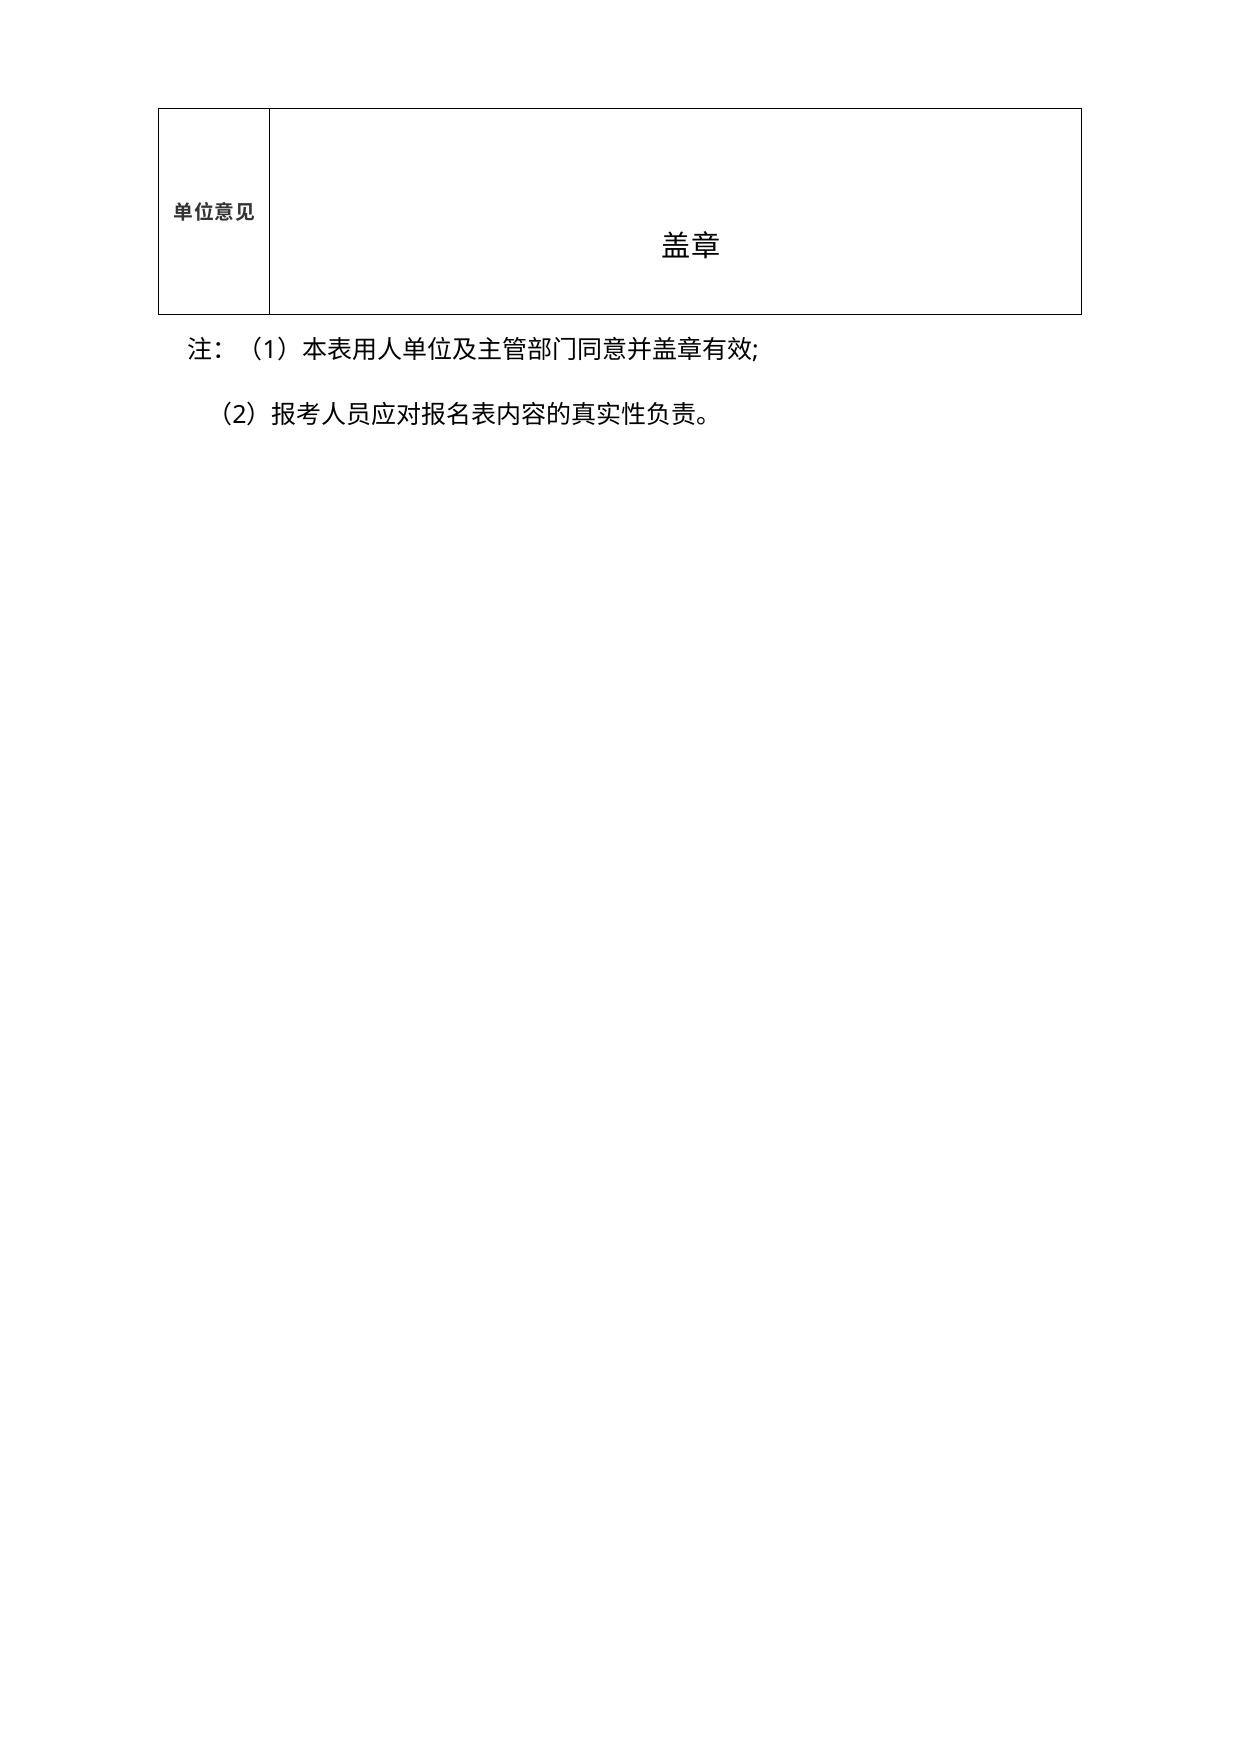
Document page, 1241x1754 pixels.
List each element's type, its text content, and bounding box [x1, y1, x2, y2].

text 注：（1）本表用人单位及主管部门同意并盖章有效; [187, 315, 1087, 380]
table_cell 单位意见 [159, 109, 269, 314]
text （2）报考人员应对报名表内容的真实性负责。 [187, 380, 1087, 445]
table_cell 盖章 [270, 109, 1081, 314]
